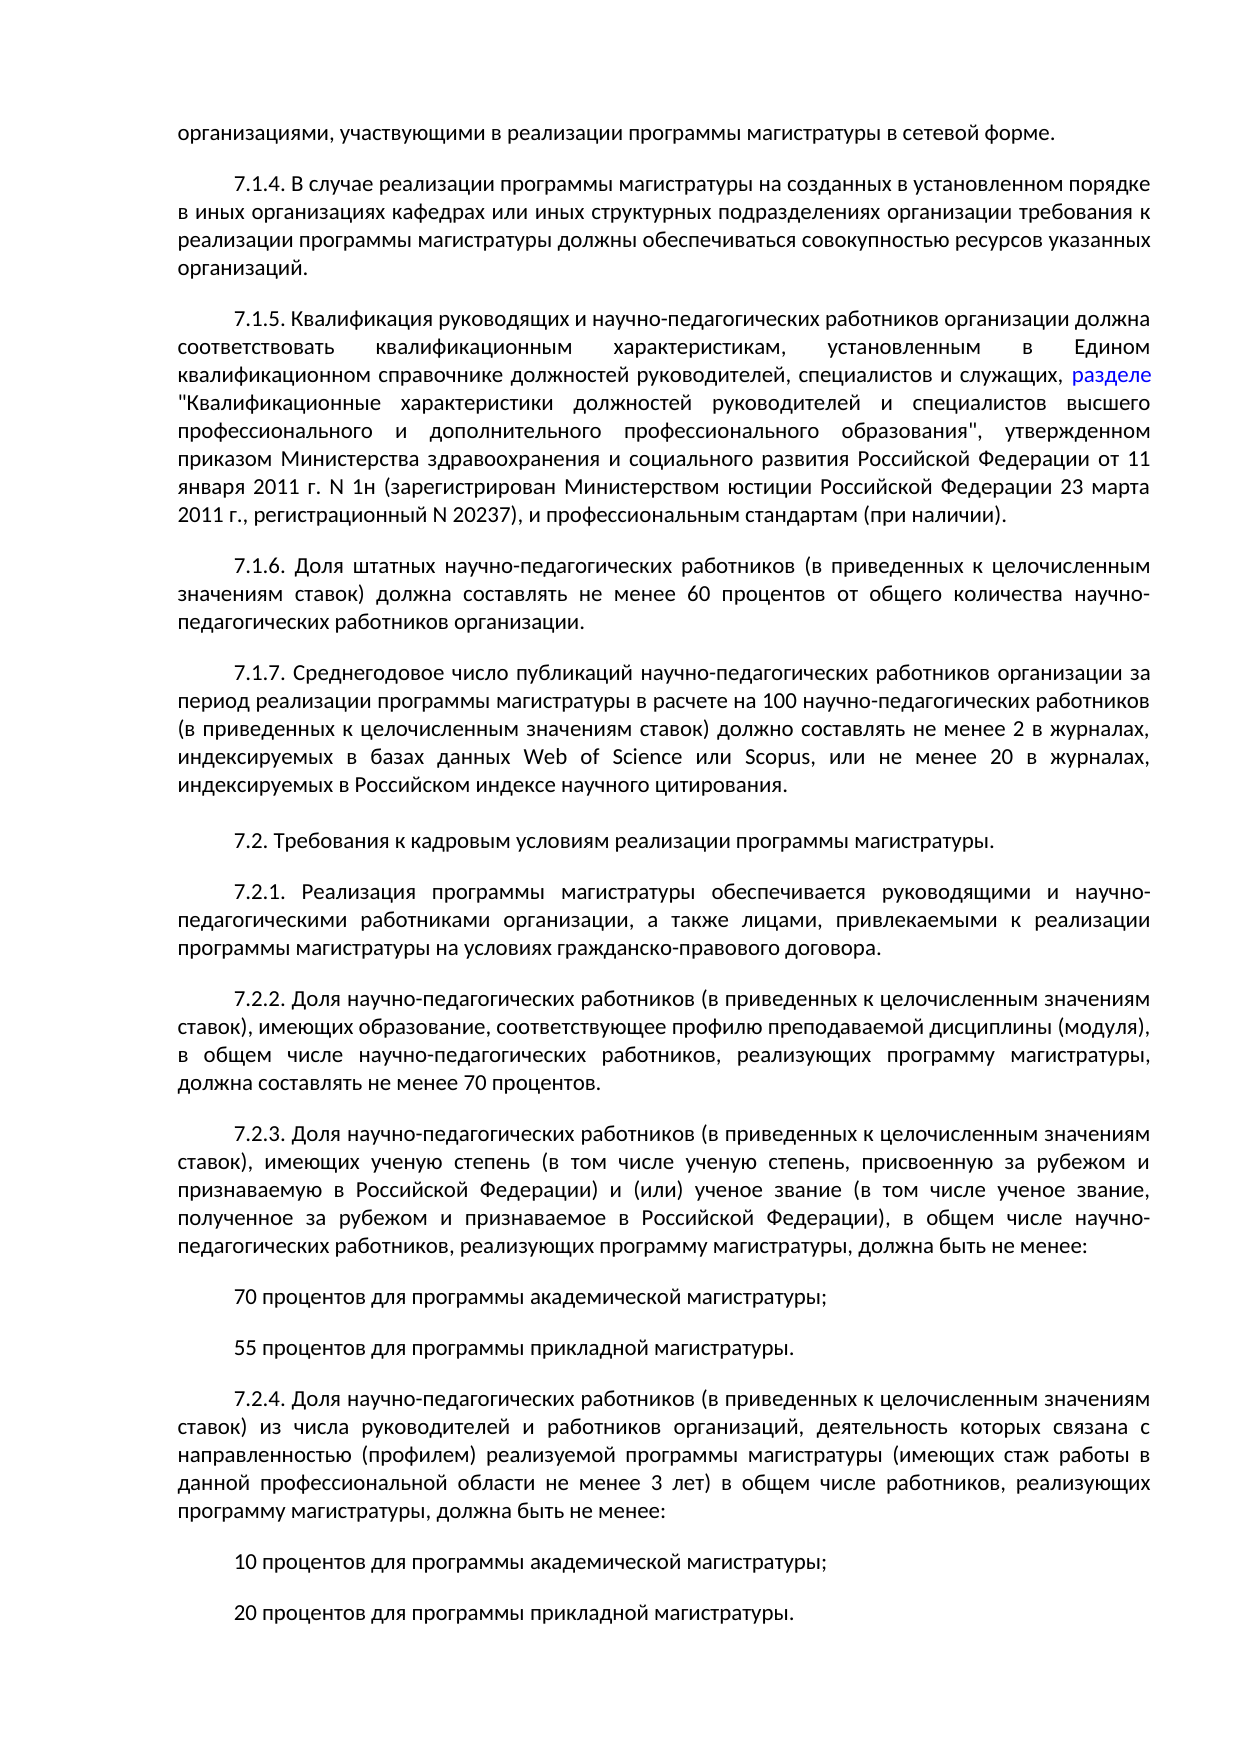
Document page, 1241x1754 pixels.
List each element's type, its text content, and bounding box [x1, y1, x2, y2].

text 7.1.6. Доля штатных научно-педагогических работников (в приведенных к целочисленным значениям ставок) должна составлять не менее 60 процентов от общего количества научно-педагогических работников организации. [177, 551, 1152, 635]
text 7.2.4. Доля научно-педагогических работников (в приведенных к целочисленным значениям ставок) из числа руководителей и работников организаций, деятельность которых связана с направленностью (профилем) реализуемой программы магистратуры (имеющих стаж работы в данной профессиональной области не менее 3 лет) в общем числе работников, реализующих программу магистратуры, должна быть не менее: [177, 1384, 1152, 1524]
text 7.2.2. Доля научно-педагогических работников (в приведенных к целочисленным значениям ставок), имеющих образование, соответствующее профилю преподаваемой дисциплины (модуля), в общем числе научно-педагогических работников, реализующих программу магистратуры, должна составлять не менее 70 процентов. [177, 984, 1152, 1096]
text 20 процентов для программы прикладной магистратуры. [177, 1598, 1152, 1626]
text 7.1.7. Среднегодовое число публикаций научно-педагогических работников организации за период реализации программы магистратуры в расчете на 100 научно-педагогических работников (в приведенных к целочисленным значениям ставок) должно составлять не менее 2 в журналах, индексируемых в базах данных Web of Science или Scopus, или не менее 20 в журналах, индексируемых в Российском индексе научного цитирования. [177, 658, 1152, 798]
text 7.2.3. Доля научно-педагогических работников (в приведенных к целочисленным значениям ставок), имеющих ученую степень (в том числе ученую степень, присвоенную за рубежом и признаваемую в Российской Федерации) и (или) ученое звание (в том числе ученое звание, полученное за рубежом и признаваемое в Российской Федерации), в общем числе научно-педагогических работников, реализующих программу магистратуры, должна быть не менее: [177, 1119, 1152, 1259]
text 10 процентов для программы академической магистратуры; [177, 1547, 1152, 1575]
text 7.2. Требования к кадровым условиям реализации программы магистратуры. [177, 826, 1152, 854]
text 55 процентов для программы прикладной магистратуры. [177, 1333, 1152, 1361]
text 7.1.4. В случае реализации программы магистратуры на созданных в установленном порядке в иных организациях кафедрах или иных структурных подразделениях организации требования к реализации программы магистратуры должны обеспечиваться совокупностью ресурсов указанных организаций. [177, 169, 1152, 281]
text 70 процентов для программы академической магистратуры; [177, 1282, 1152, 1310]
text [177, 118, 1152, 146]
text 7.1.5. Квалификация руководящих и научно-педагогических работников организации должна соответствовать квалификационным характеристикам, установленным в Едином квалификационном справочнике должностей руководителей, специалистов и служащих, разделе "Квалификационные характеристики должностей руководителей и специалистов высшего профессионального и дополнительного профессионального образования", утвержденном приказом Министерства здравоохранения и социального развития Российской Федерации от 11 января 2011 г. N 1н (зарегистрирован Министерством юстиции Российской Федерации 23 марта 2011 г., регистрационный N 20237), и профессиональным стандартам (при наличии). [177, 304, 1152, 528]
text 7.2.1. Реализация программы магистратуры обеспечивается руководящими и научно-педагогическими работниками организации, а также лицами, привлекаемыми к реализации программы магистратуры на условиях гражданско-правового договора. [177, 877, 1152, 961]
